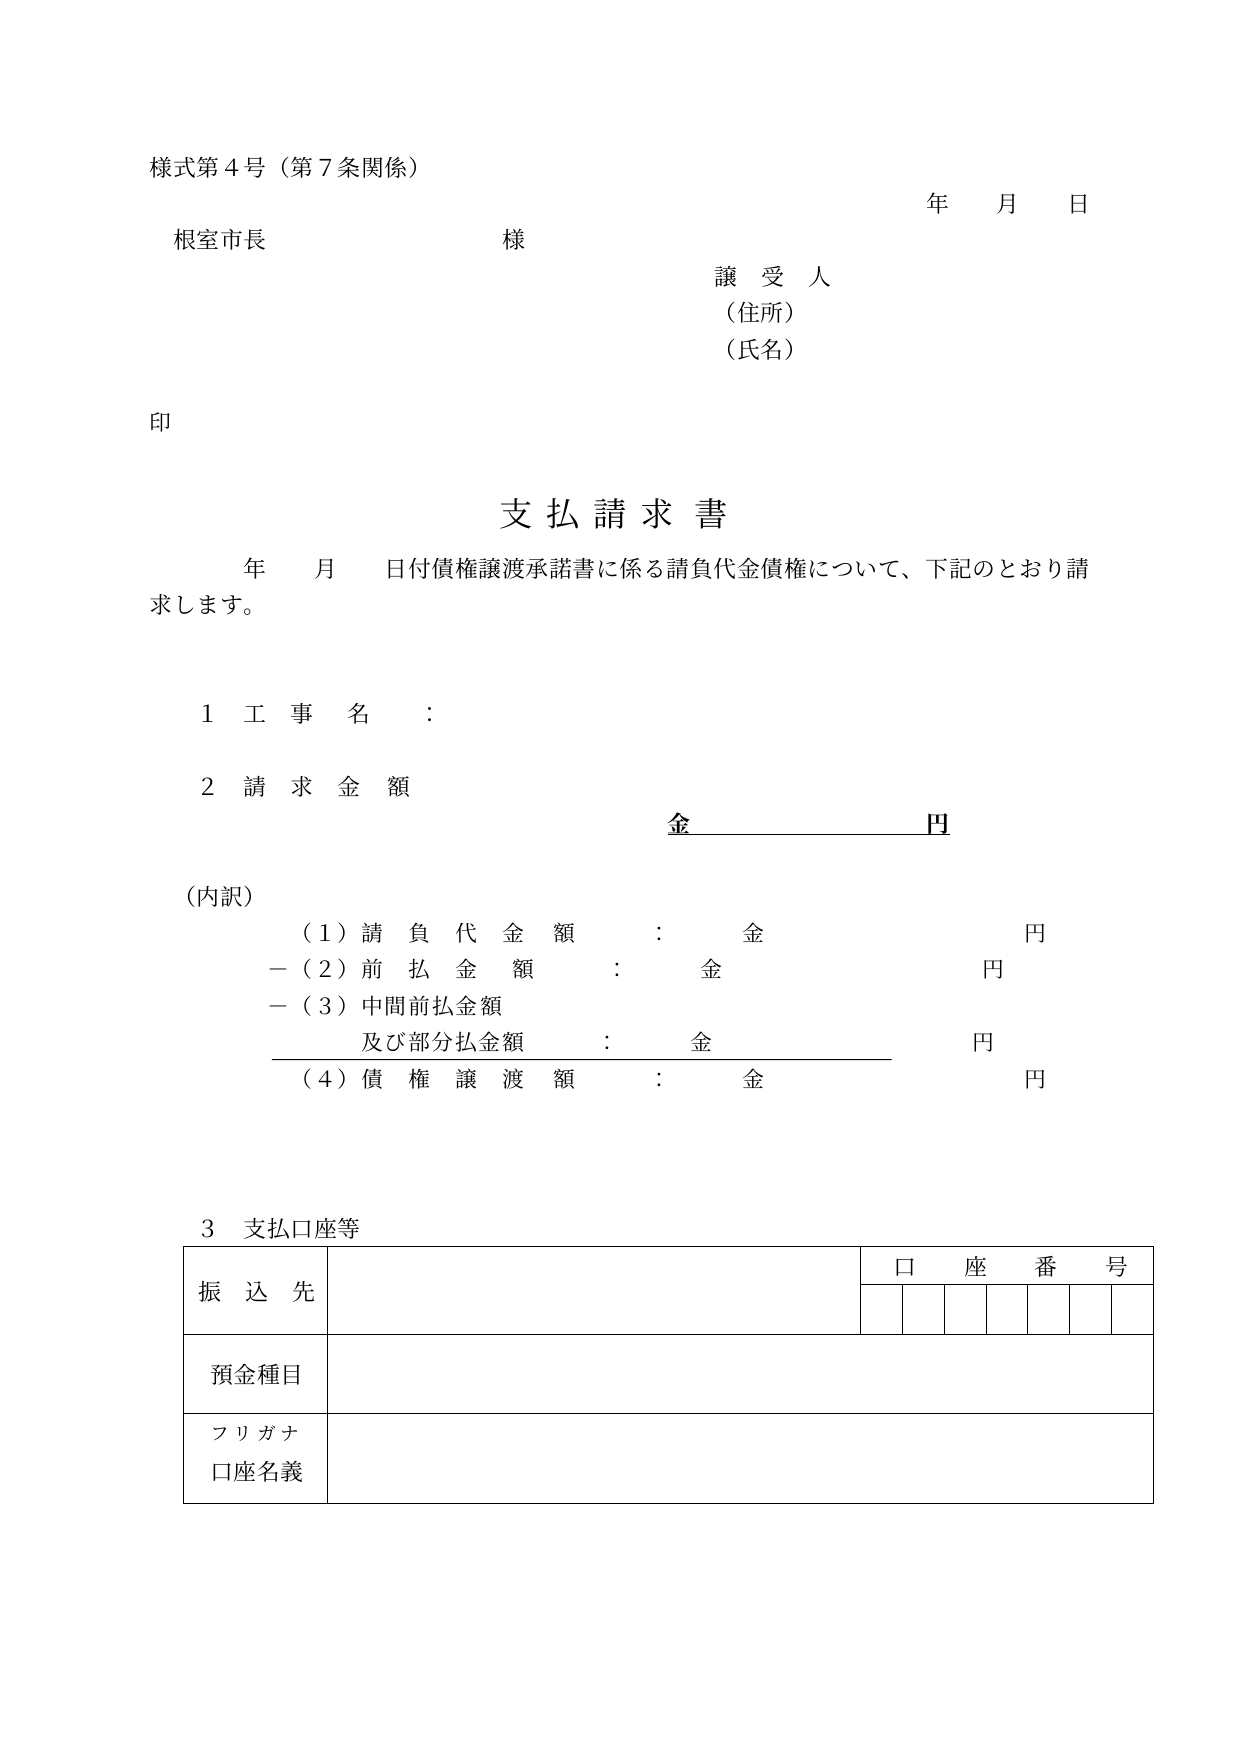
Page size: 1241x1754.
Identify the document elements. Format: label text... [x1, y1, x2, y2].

table_cell [1112, 1285, 1153, 1334]
text 年 月 日付債権譲渡承諾書に係る請負代金債権について、下記のとおり請求します。 [149, 549, 1091, 622]
table_cell [328, 1414, 1153, 1502]
text （１）請負代金額 ： 金 円 [149, 913, 1091, 950]
text （内訳） [149, 877, 1091, 913]
text －（３）中間前払金額 [149, 986, 1091, 1023]
table_cell [328, 1335, 1153, 1413]
text 譲 受 人 [149, 257, 1091, 294]
text －（２）前払金額 ： 金 円 [149, 950, 1165, 986]
text ３ 支払口座等 [149, 1210, 1091, 1246]
text （住所） [149, 294, 1091, 330]
table_cell [1028, 1285, 1069, 1334]
text １ 工事名 ： [149, 695, 1091, 731]
text 支払請求書 [149, 476, 1091, 549]
text 及び部分払金額 ： 金 円 [149, 1023, 1091, 1059]
table_cell [903, 1285, 944, 1334]
text （４）債権譲渡額 ： 金 円 [149, 1059, 1091, 1096]
text 様式第４号（第７条関係） [149, 148, 1091, 184]
text 印 [149, 367, 1120, 439]
table_cell [987, 1285, 1027, 1334]
text 年 月 日 [149, 184, 1091, 221]
table_header 口 座 番 号 [861, 1247, 1153, 1284]
table_cell [945, 1285, 986, 1334]
table_header [328, 1247, 860, 1334]
table_header 振 込 先 [184, 1247, 327, 1334]
table_cell フリガナ [184, 1414, 327, 1451]
table_cell 口座名義 [184, 1451, 327, 1502]
table_cell [1070, 1285, 1111, 1334]
table_cell 預金種目 [184, 1335, 327, 1413]
text 金 円 [149, 804, 1091, 841]
text （氏名） [149, 330, 1091, 367]
table_cell [861, 1285, 902, 1334]
text ２ 請求金額 [149, 768, 1091, 804]
text 根室市長 様 [149, 221, 1091, 257]
